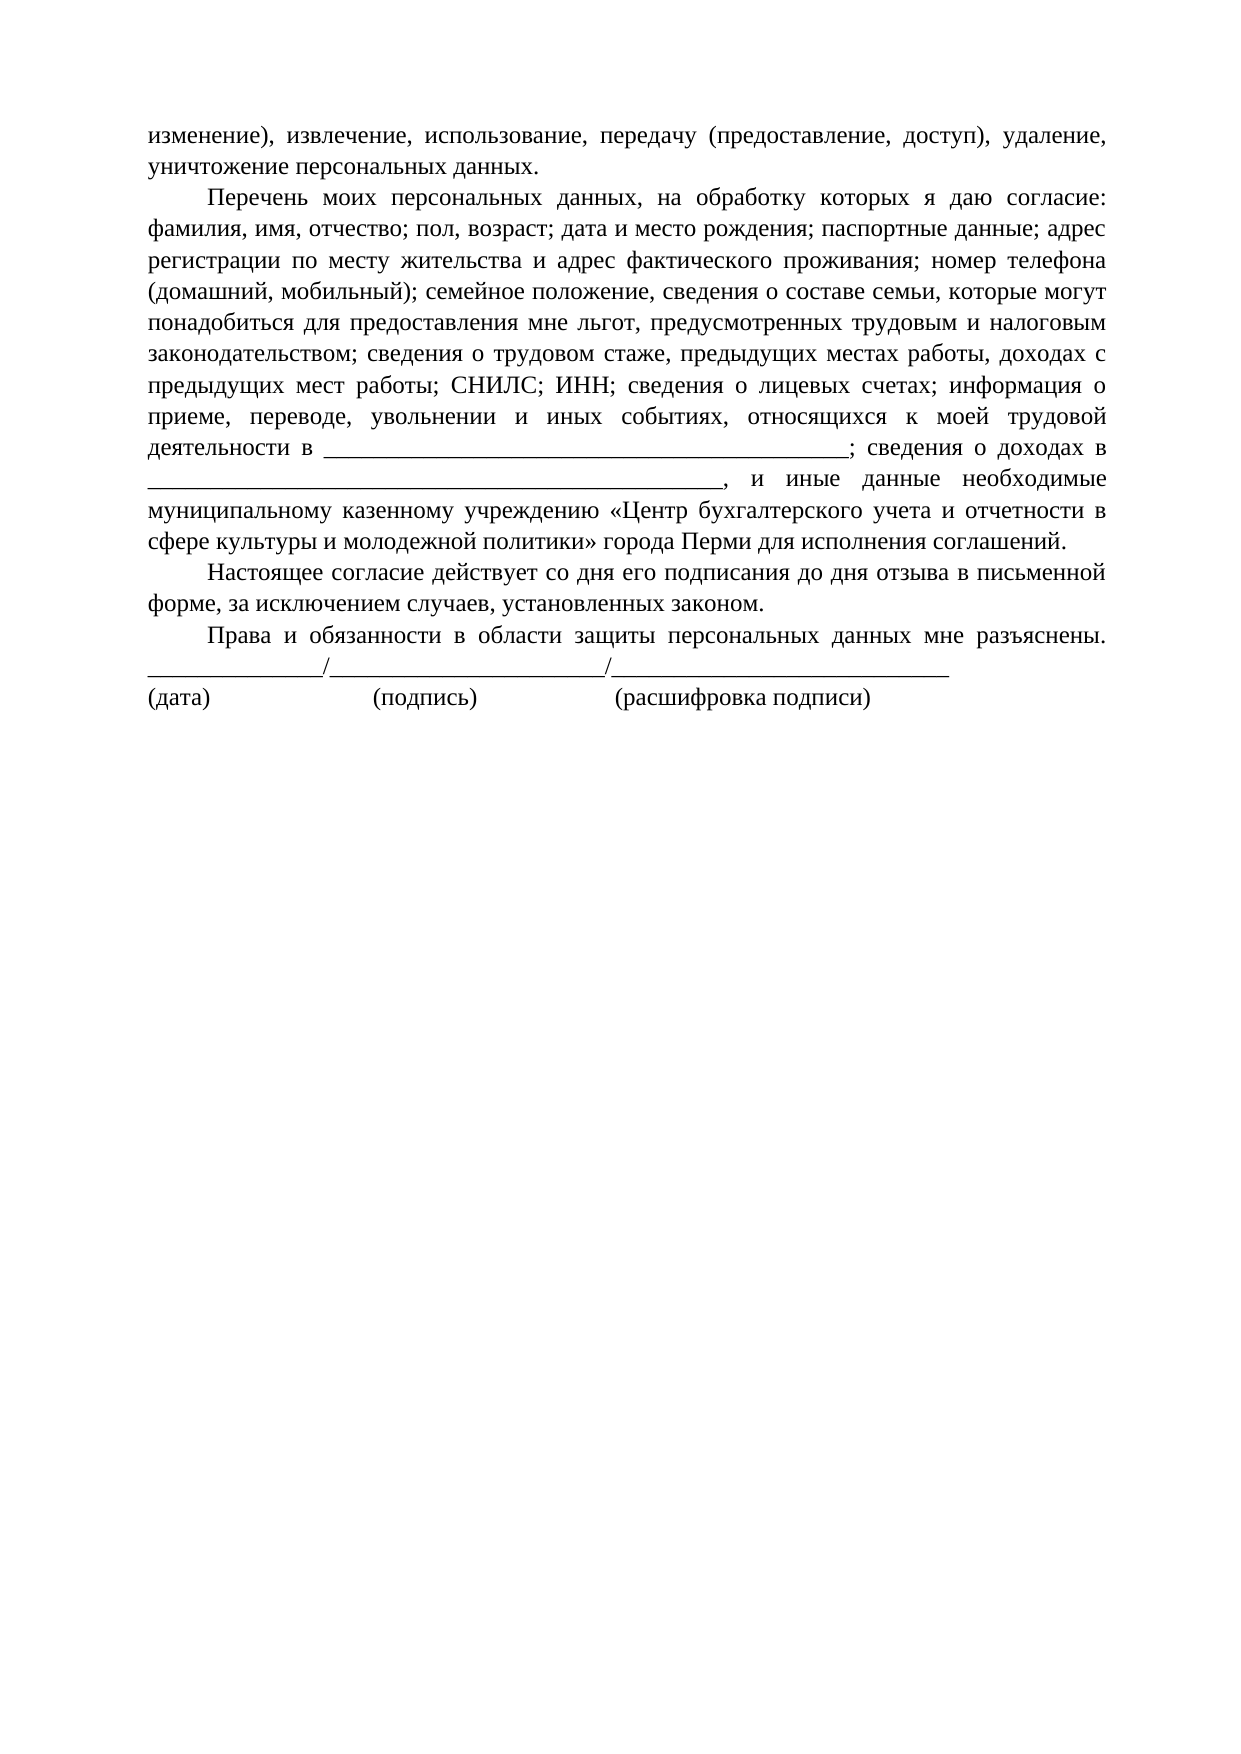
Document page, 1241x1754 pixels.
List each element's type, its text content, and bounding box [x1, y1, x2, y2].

text Перечень моих персональных данных, на обработку которых я даю согласие: фамилия, имя, отчество; пол, возраст; дата и место рождения; паспортные данные; адрес регистрации по месту жительства и адрес фактического проживания; номер телефона (домашний, мобильный); семейное положение, сведения о составе семьи, которые могут понадобиться для предоставления мне льгот, предусмотренных трудовым и налоговым законодательством; сведения о трудовом стаже, предыдущих местах работы, доходах с предыдущих мест работы; СНИЛС; ИНН; сведения о лицевых счетах; информация о приеме, переводе, увольнении и иных событиях, относящихся к моей трудовой деятельности в __________________________________________; сведения о доходах в ______________________________________________, и иные данные необходимые муниципальному казенному учреждению «Центр бухгалтерского учета и отчетности в сфере культуры и молодежной политики» города Перми для исполнения соглашений. [148, 181, 1107, 556]
text Настоящее согласие действует со дня его подписания до дня отзыва в письменной форме, за исключением случаев, установленных законом. [148, 556, 1107, 618]
text Права и обязанности в области защиты персональных данных мне разъяснены. ______________/______________________/___________________________ (дата) (подпись) (расшифровка подписи) [148, 618, 1107, 712]
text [148, 118, 1107, 181]
